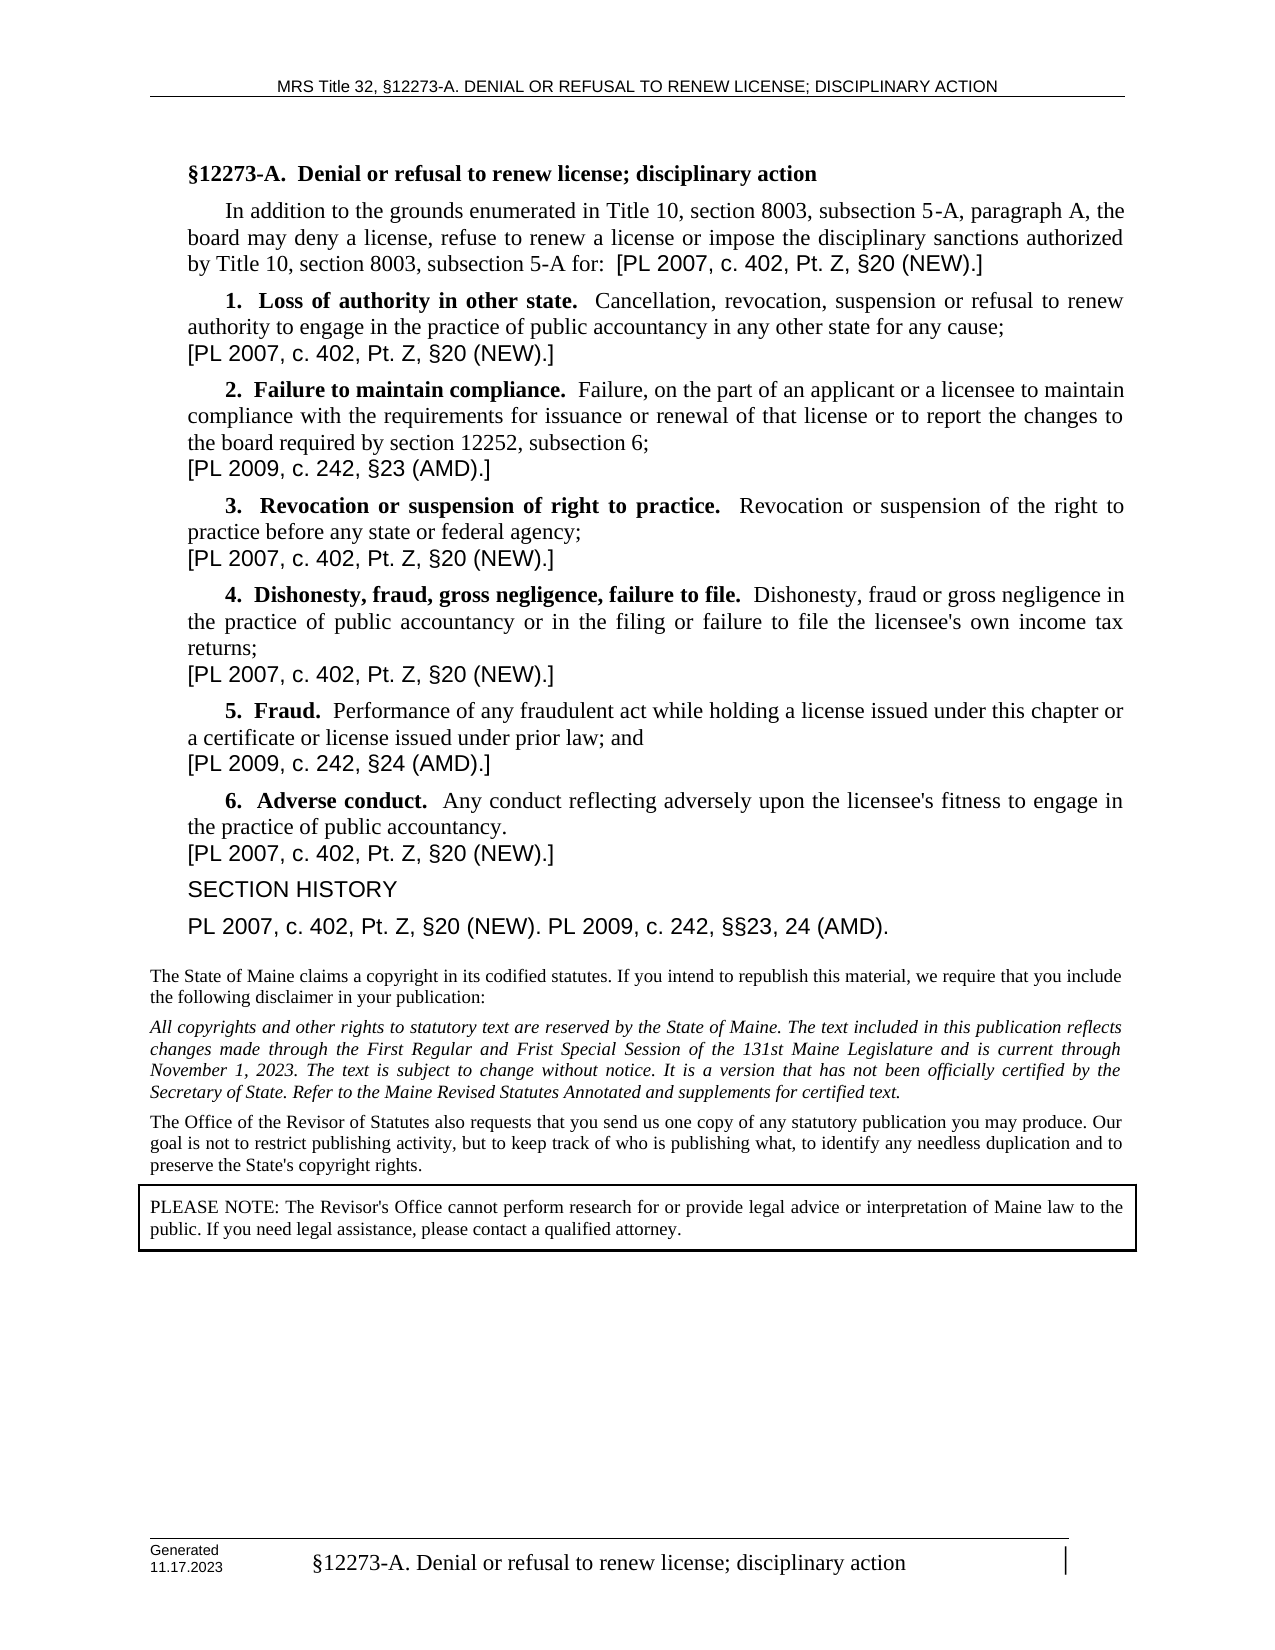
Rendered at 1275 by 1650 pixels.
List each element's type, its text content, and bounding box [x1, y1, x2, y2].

text The State of Maine claims a copyright in its codified statutes. If you intend to republish this material, we require that you include the following disclaimer in your publication: [150, 964, 1125, 1008]
text [PL 2007, c. 402, Pt. Z, §20 (NEW).] [187, 339, 1125, 366]
text [PL 2009, c. 242, §23 (AMD).] [187, 455, 1125, 482]
text 3. Revocation or suspension of right to practice. Revocation or suspension of the right to practice before any state or federal agency; [187, 492, 1125, 545]
text The Office of the Revisor of Statutes also requests that you send us one copy of any statutory publication you may produce. Our goal is not to restrict publishing activity, but to keep track of who is publishing what, to identify any needless duplication and to preserve the State's copyright rights. [150, 1111, 1125, 1175]
text [PL 2007, c. 402, Pt. Z, §20 (NEW).] [187, 545, 1125, 571]
text PL 2007, c. 402, Pt. Z, §20 (NEW). PL 2009, c. 242, §§23, 24 (AMD). [187, 913, 1125, 939]
text In addition to the grounds enumerated in Title 10, section 8003, subsection 5‑A, paragraph A, the board may deny a license, refuse to renew a license or impose the disciplinary sanctions authorized by Title 10, section 8003, subsection 5‑A for: [PL 2007, c. 402, Pt. Z, §20 (NEW).] [187, 197, 1125, 276]
text All copyrights and other rights to statutory text are reserved by the State of Maine. The text included in this publication reflects changes made through the First Regular and Frist Special Session of the 131st Maine Legislature and is current through November 1, 2023 . The text is subject to change without notice. It is a version that has not been officially certified by the Secretary of State. Refer to the Maine Revised Statutes Annotated and supplements for certified text. [150, 1016, 1125, 1102]
text 1. Loss of authority in other state. Cancellation, revocation, suspension or refusal to renew authority to engage in the practice of public accountancy in any other state for any cause; [187, 287, 1125, 339]
text SECTION HISTORY [187, 876, 1125, 903]
text 2. Failure to maintain compliance. Failure, on the part of an applicant or a licensee to maintain compliance with the requirements for issuance or renewal of that license or to report the changes to the board required by section 12252, subsection 6; [187, 376, 1125, 455]
text [PL 2007, c. 402, Pt. Z, §20 (NEW).] [187, 661, 1125, 687]
text 4. Dishonesty, fraud, gross negligence, failure to file. Dishonesty, fraud or gross negligence in the practice of public accountancy or in the filing or failure to file the licensee's own income tax returns; [187, 582, 1125, 661]
text §12273-A. Denial or refusal to renew license; disciplinary action [187, 160, 1125, 187]
text [PL 2009, c. 242, §24 (AMD).] [187, 750, 1125, 776]
text 6. Adverse conduct. Any conduct reflecting adversely upon the licensee's fitness to engage in the practice of public accountancy. [187, 787, 1125, 839]
text 5. Fraud. Performance of any fraudulent act while holding a license issued under this chapter or a certificate or license issued under prior law; and [187, 697, 1125, 750]
text PLEASE NOTE: The Revisor's Office cannot perform research for or provide legal advice or interpretation of Maine law to the public. If you need legal assistance, please contact a qualified attorney. [140, 1186, 1135, 1249]
text [PL 2007, c. 402, Pt. Z, §20 (NEW).] [187, 839, 1125, 866]
